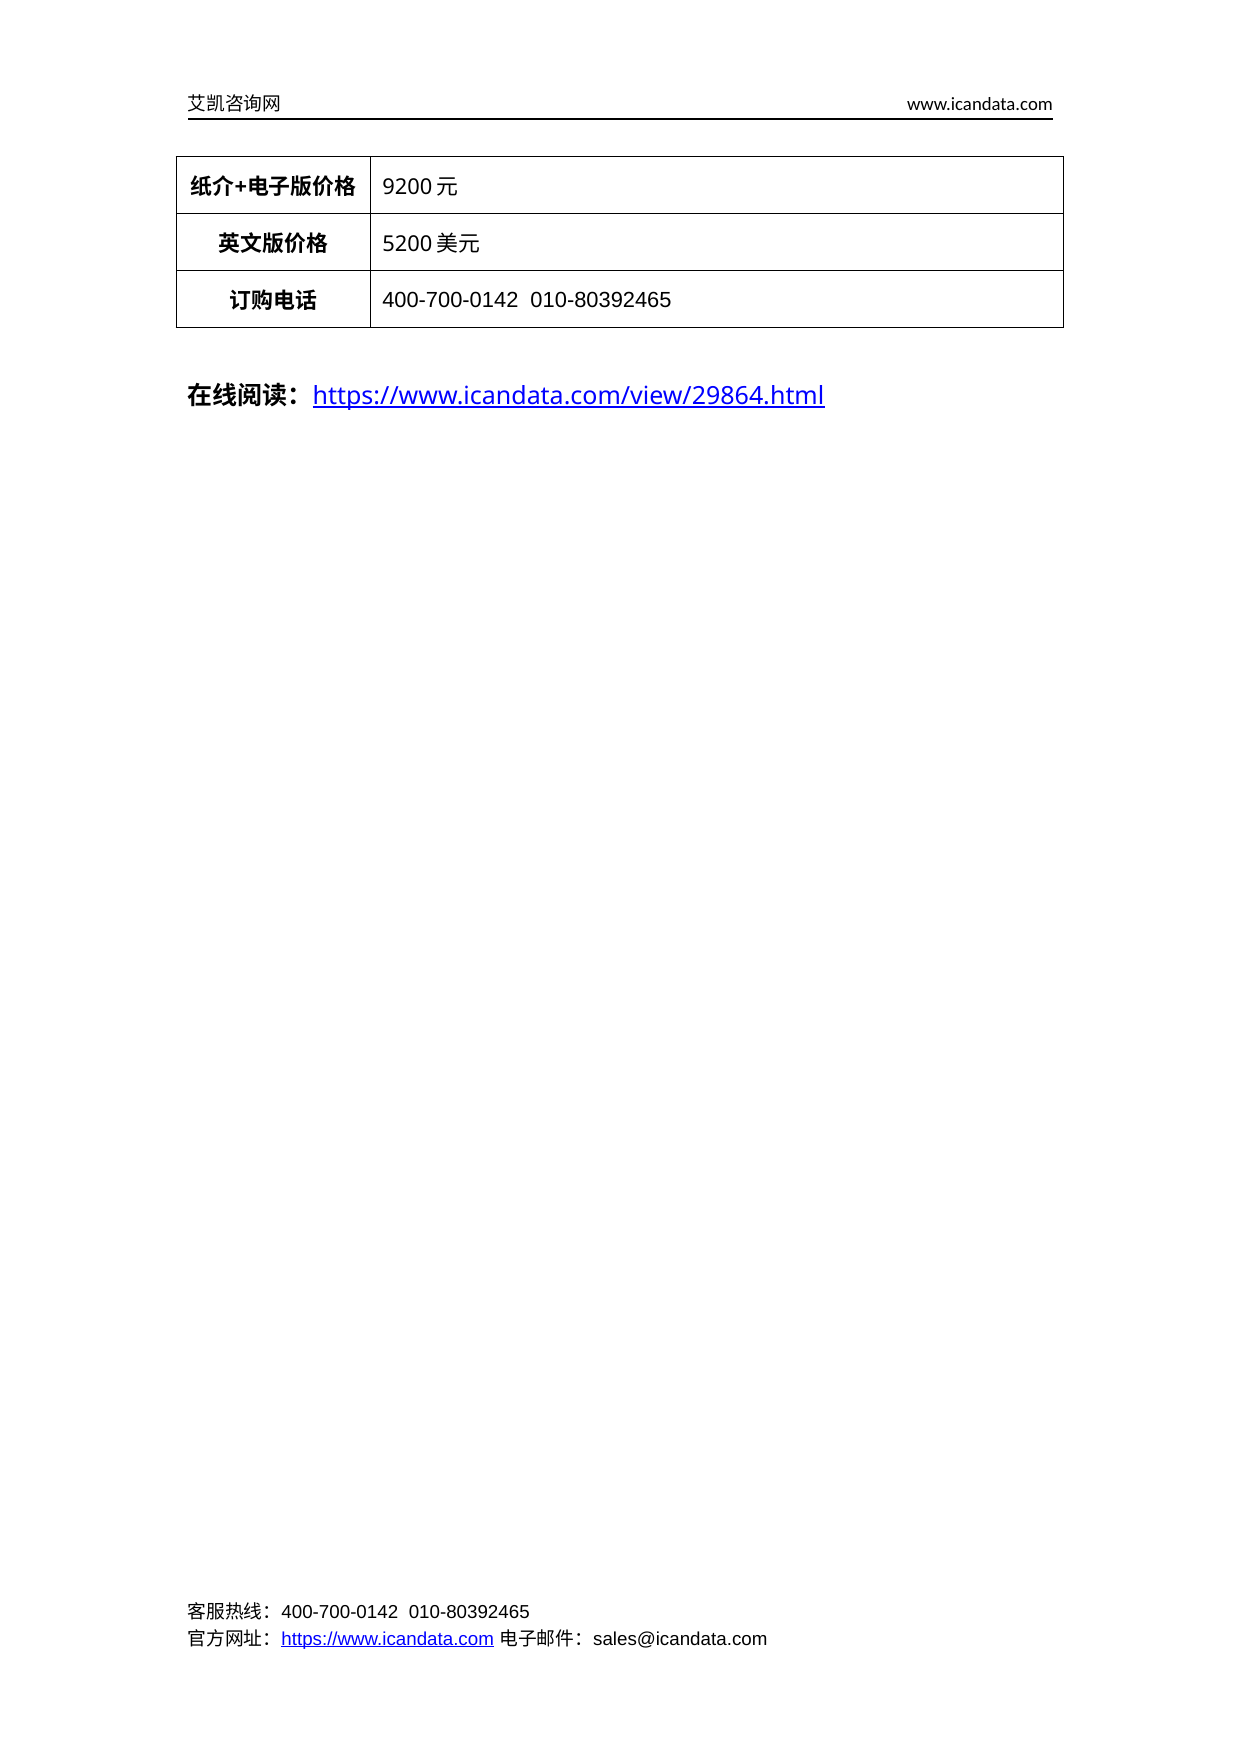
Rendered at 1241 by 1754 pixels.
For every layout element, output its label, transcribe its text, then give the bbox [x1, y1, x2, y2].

table_cell 9200元 [371, 157, 1063, 213]
table_cell 5200美元 [371, 214, 1063, 270]
table_cell 订购电话 [177, 271, 370, 327]
text 在线阅读：https://www.icandata.com/view/29864.html [187, 361, 1053, 426]
table_cell 400-700-0142 010-80392465 [371, 271, 1063, 327]
table_cell 英文版价格 [177, 214, 370, 270]
table_cell 纸介+电子版价格 [177, 157, 370, 213]
